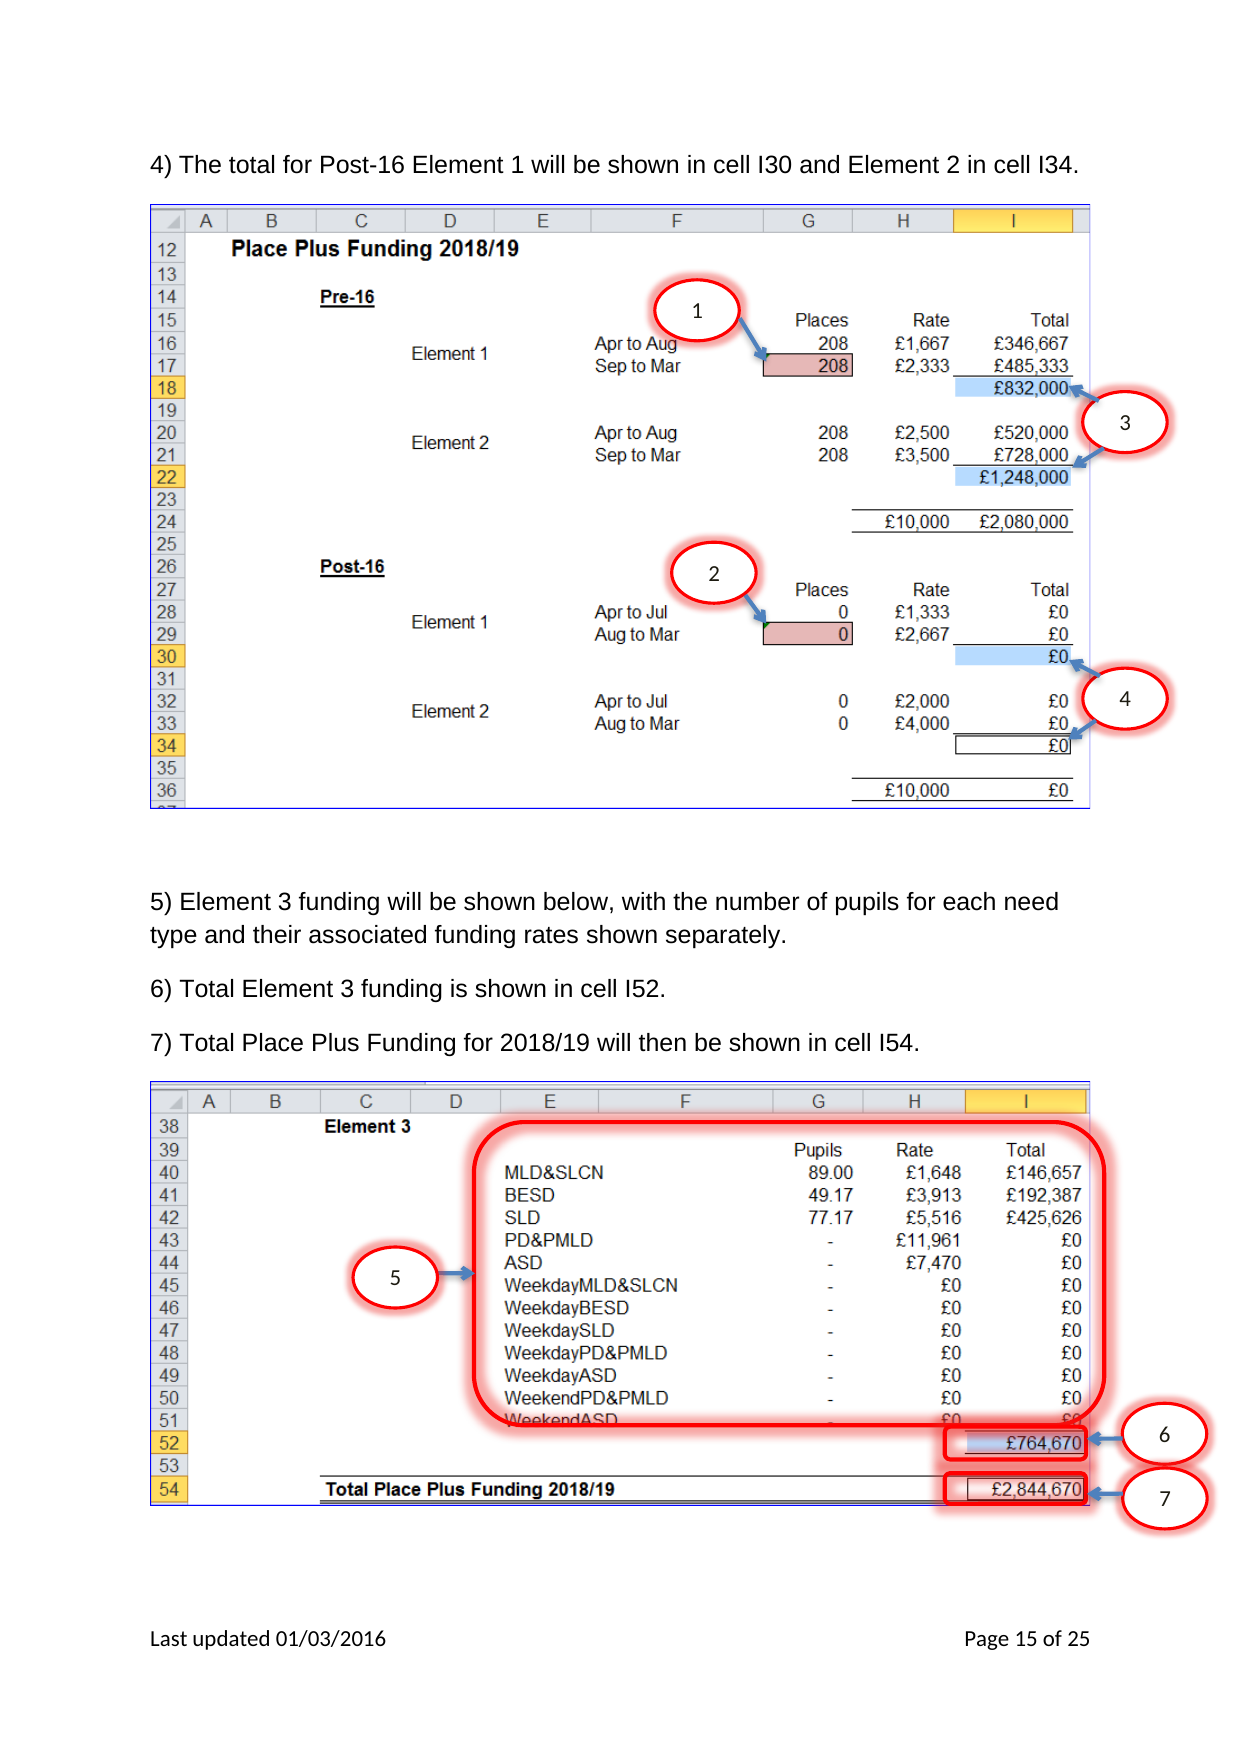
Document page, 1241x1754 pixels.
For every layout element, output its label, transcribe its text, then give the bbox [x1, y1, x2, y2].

text 6) Total Element 3 funding is shown in cell I52. [150, 974, 1090, 1003]
text 7) Total Place Plus Funding for 2018/19 will then be shown in cell I54. [150, 1028, 1090, 1056]
picture [488, 1136, 1091, 1413]
picture [150, 1081, 1091, 1506]
text 5) Element 3 funding will be shown below, with the number of pupils for each need type and their associated funding rates shown separately. [150, 887, 1090, 949]
text 4) The total for Post-16 Element 1 will be shown in cell I30 and Element 2 in cell I34. [150, 150, 1090, 179]
picture [960, 1442, 1072, 1446]
picture [150, 204, 1091, 809]
